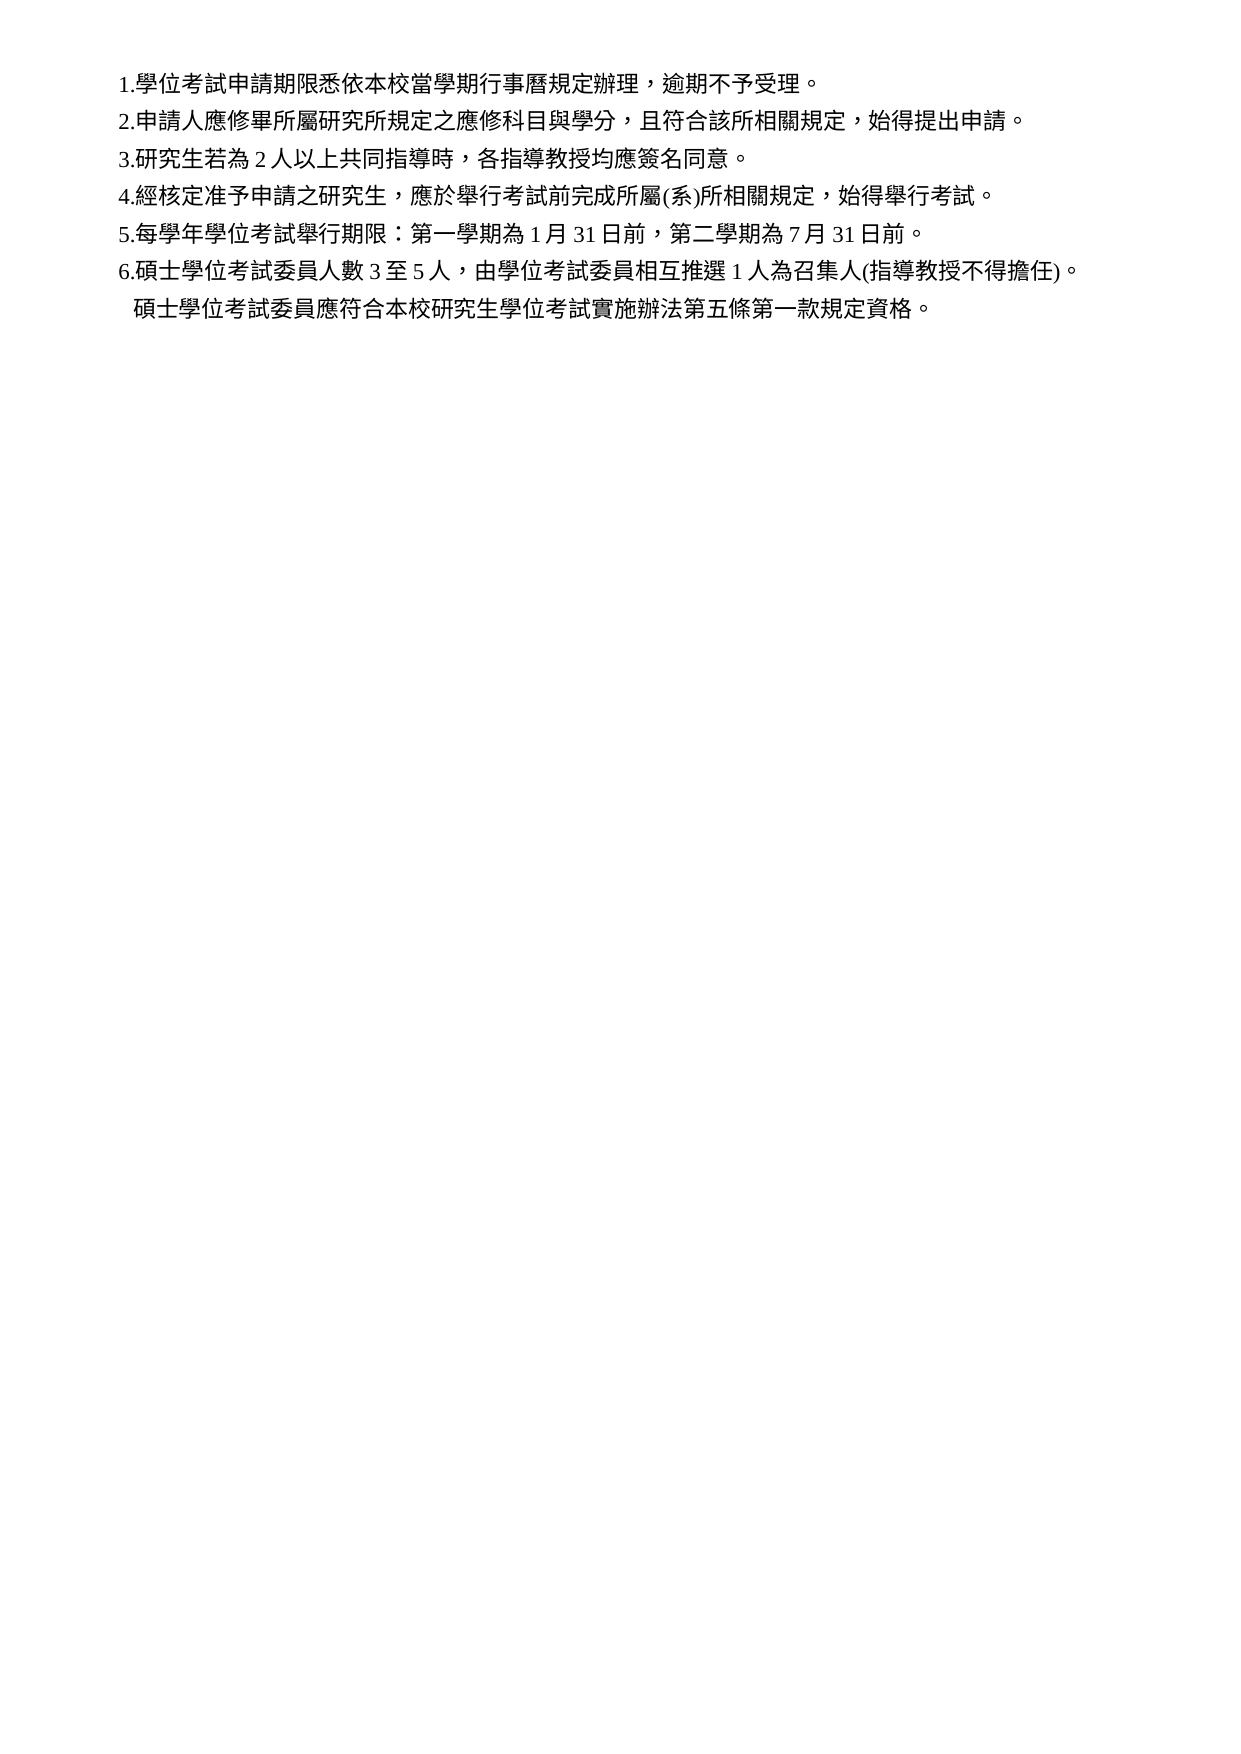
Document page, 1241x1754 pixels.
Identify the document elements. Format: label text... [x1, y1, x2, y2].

text 5.每學年學位考試舉行期限：第一學期為1月31日前，第二學期為7月31日前。 [118, 213, 1122, 251]
text 6.碩士學位考試委員人數3至5人，由學位考試委員相互推選1人為召集人(指導教授不得擔任)。 碩士學位考試委員應符合本校研究生學位考試實施辦法第五條第一款規定資格。 [118, 251, 1122, 326]
text 4.經核定准予申請之研究生，應於舉行考試前完成所屬(系)所相關規定，始得舉行考試。 [118, 176, 1122, 213]
text 1.學位考試申請期限悉依本校當學期行事曆規定辦理，逾期不予受理。 [118, 63, 1122, 101]
text 2.申請人應修畢所屬研究所規定之應修科目與學分，且符合該所相關規定，始得提出申請。 [118, 101, 1122, 138]
text 3.研究生若為2人以上共同指導時，各指導教授均應簽名同意。 [118, 138, 1122, 176]
